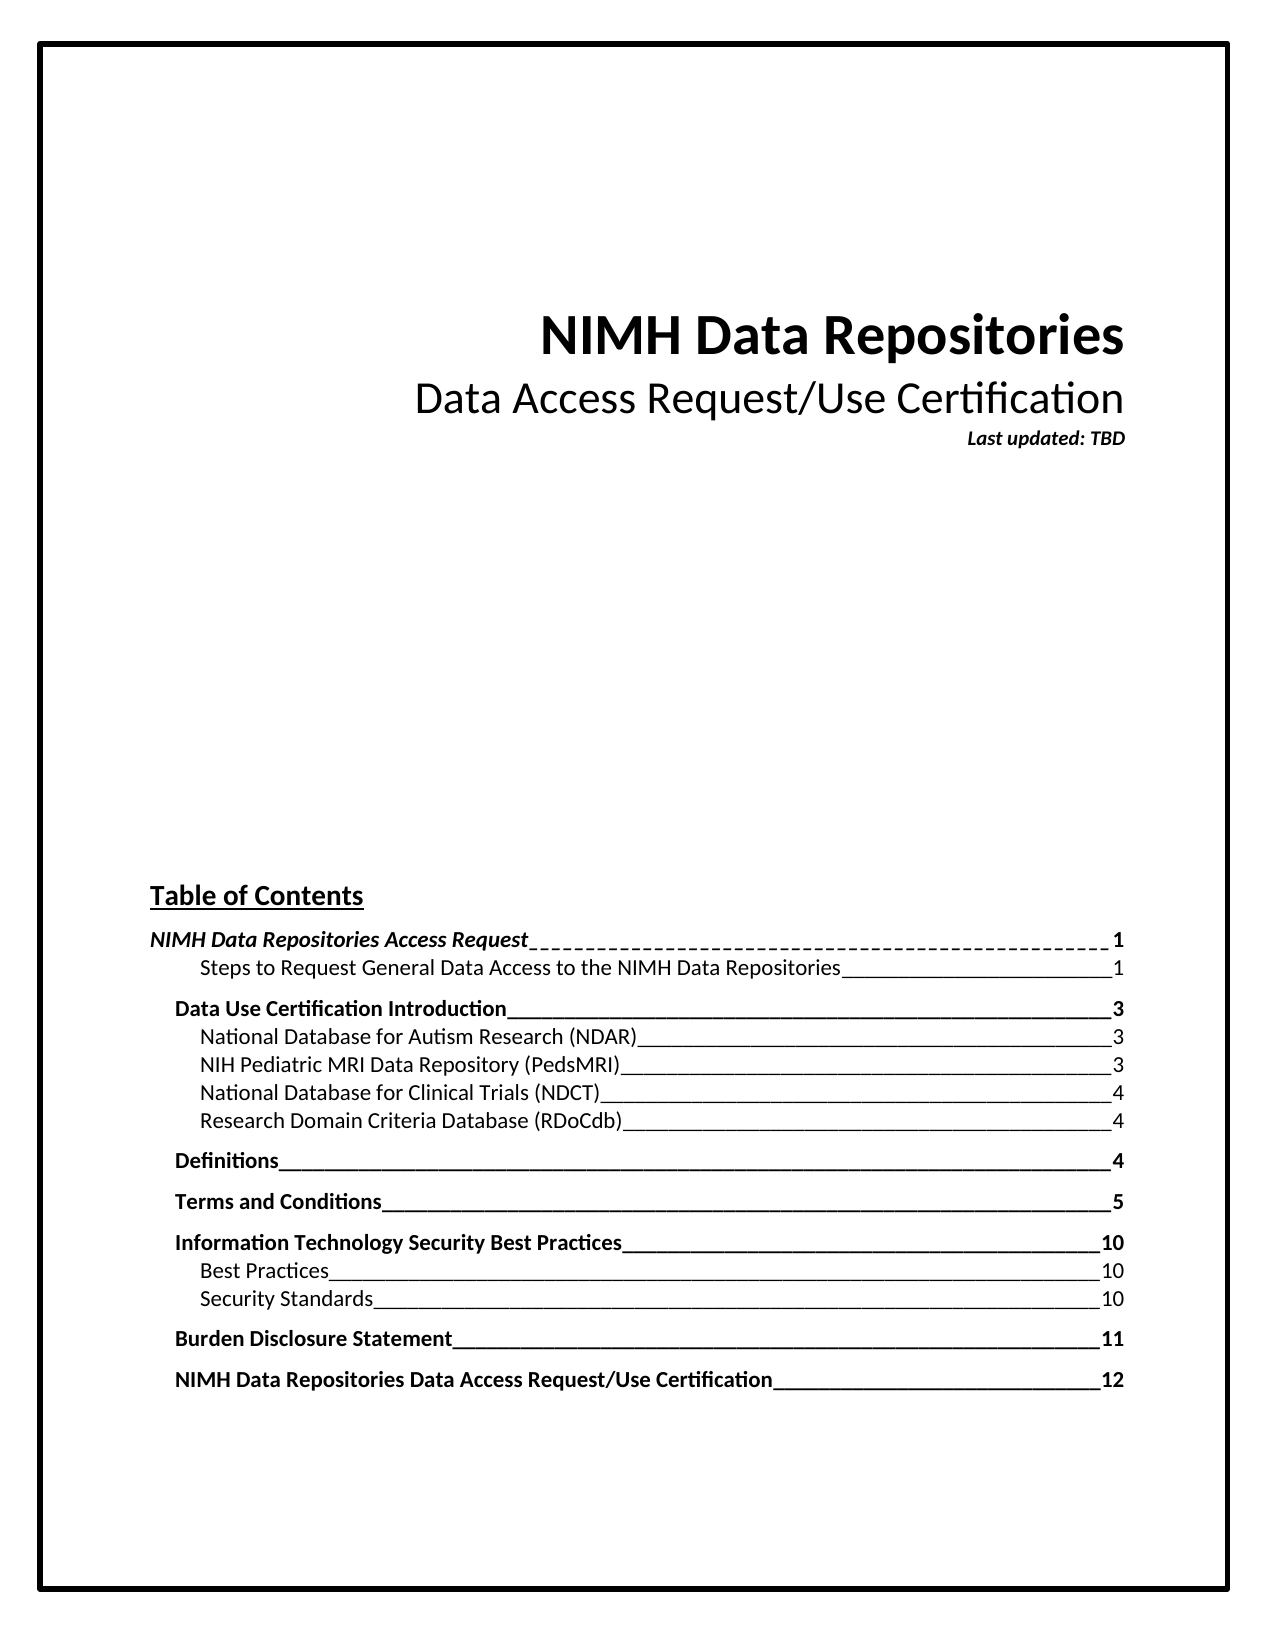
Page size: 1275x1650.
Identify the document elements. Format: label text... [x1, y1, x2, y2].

text NIMH Data Repositories [150, 297, 1125, 369]
text Information Technology Security Best Practices 10 [175, 1228, 1125, 1256]
text Table of Contents [150, 877, 1125, 913]
text National Database for Autism Research (NDAR) 3 [200, 1022, 1125, 1050]
text Security Standards 10 [200, 1284, 1125, 1312]
text Steps to Request General Data Access to the NIMH Data Repositories 1 [200, 953, 1125, 982]
text Terms and Conditions 5 [175, 1187, 1125, 1215]
text National Database for Clinical Trials (NDCT) 4 [200, 1078, 1125, 1106]
text Research Domain Criteria Database (RDoCdb) 4 [200, 1106, 1125, 1134]
text Data Use Certification Introduction 3 [175, 994, 1125, 1022]
text NIMH Data Repositories Access Request 1 [150, 926, 1125, 953]
text Last updated: TBD [150, 425, 1125, 450]
text NIMH Data Repositories Data Access Request/Use Certification 12 [175, 1365, 1125, 1393]
text NIH Pediatric MRI Data Repository (PedsMRI) 3 [200, 1050, 1125, 1078]
text Data Access Request/Use Certification [150, 369, 1125, 425]
text Burden Disclosure Statement 11 [175, 1324, 1125, 1352]
text Definitions 4 [175, 1147, 1125, 1175]
text Best Practices 10 [200, 1256, 1125, 1284]
